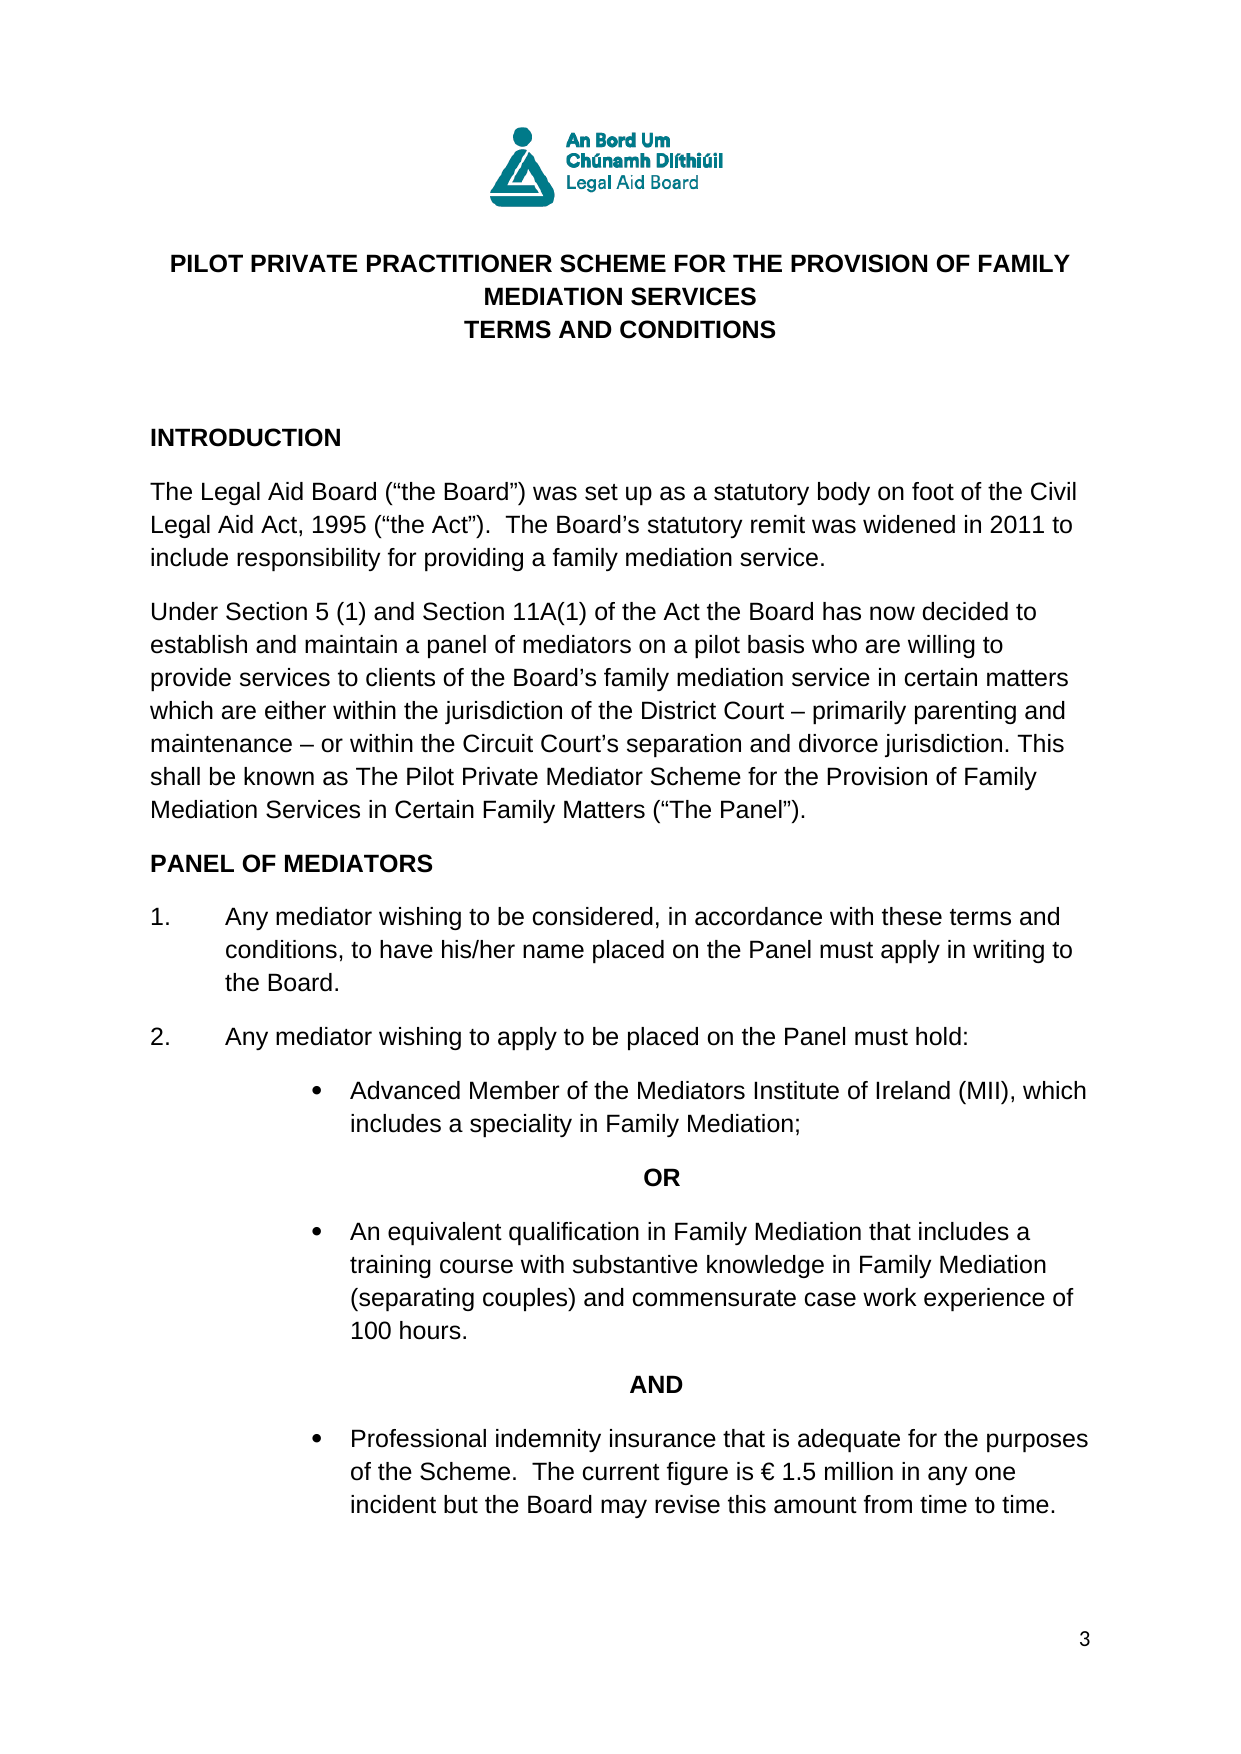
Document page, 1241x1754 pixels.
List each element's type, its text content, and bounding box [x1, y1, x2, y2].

text PANEL OF MEDIATORS [150, 848, 1090, 877]
text The Legal Aid Board (“the Board”) was set up as a statutory body on foot of the Civil Legal Aid Act, 1995 (“the Act”). The Board’s statutory remit was widened in 2011 to include responsibility for providing a family mediation service. [150, 477, 1090, 571]
text TERMS AND CONDITIONS [150, 315, 1090, 344]
text INTRODUCTION [150, 423, 1090, 452]
list An equivalent qualification in Family Mediation that includes a training course with substantive knowledge in Family Mediation (separating couples) and commensurate case work experience of 100 hours. [312, 1217, 1090, 1345]
text OR [150, 1163, 1090, 1192]
picture [482, 121, 749, 210]
text 1. Any mediator wishing to be considered, in accordance with these terms and conditions, to have his/her name placed on the Panel must apply in writing to the Board. [150, 902, 1090, 997]
text AND [150, 1370, 1090, 1399]
list Professional indemnity insurance that is adequate for the purposes of the Scheme. The current figure is € 1.5 million in any one incident but the Board may revise this amount from time to time. [312, 1424, 1090, 1519]
text Under Section 5 (1) and Section 11A(1) of the Act the Board has now decided to establish and maintain a panel of mediators on a pilot basis who are willing to provide services to clients of the Board’s family mediation service in certain matters which are either within the jurisdiction of the District Court – primarily parenting and maintenance – or within the Circuit Court’s separation and divorce jurisdiction. This shall be known as The Pilot Private Mediator Scheme for the Provision of Family Mediation Services in Certain Family Matters (“The Panel”). [150, 597, 1090, 823]
text 2. Any mediator wishing to apply to be placed on the Panel must hold: [150, 1022, 1090, 1051]
list Advanced Member of the Mediators Institute of Ireland (MII), which includes a speciality in Family Mediation; [312, 1076, 1090, 1138]
text PILOT PRIVATE PRACTITIONER SCHEME FOR THE PROVISION OF FAMILY MEDIATION SERVICES [150, 249, 1090, 311]
